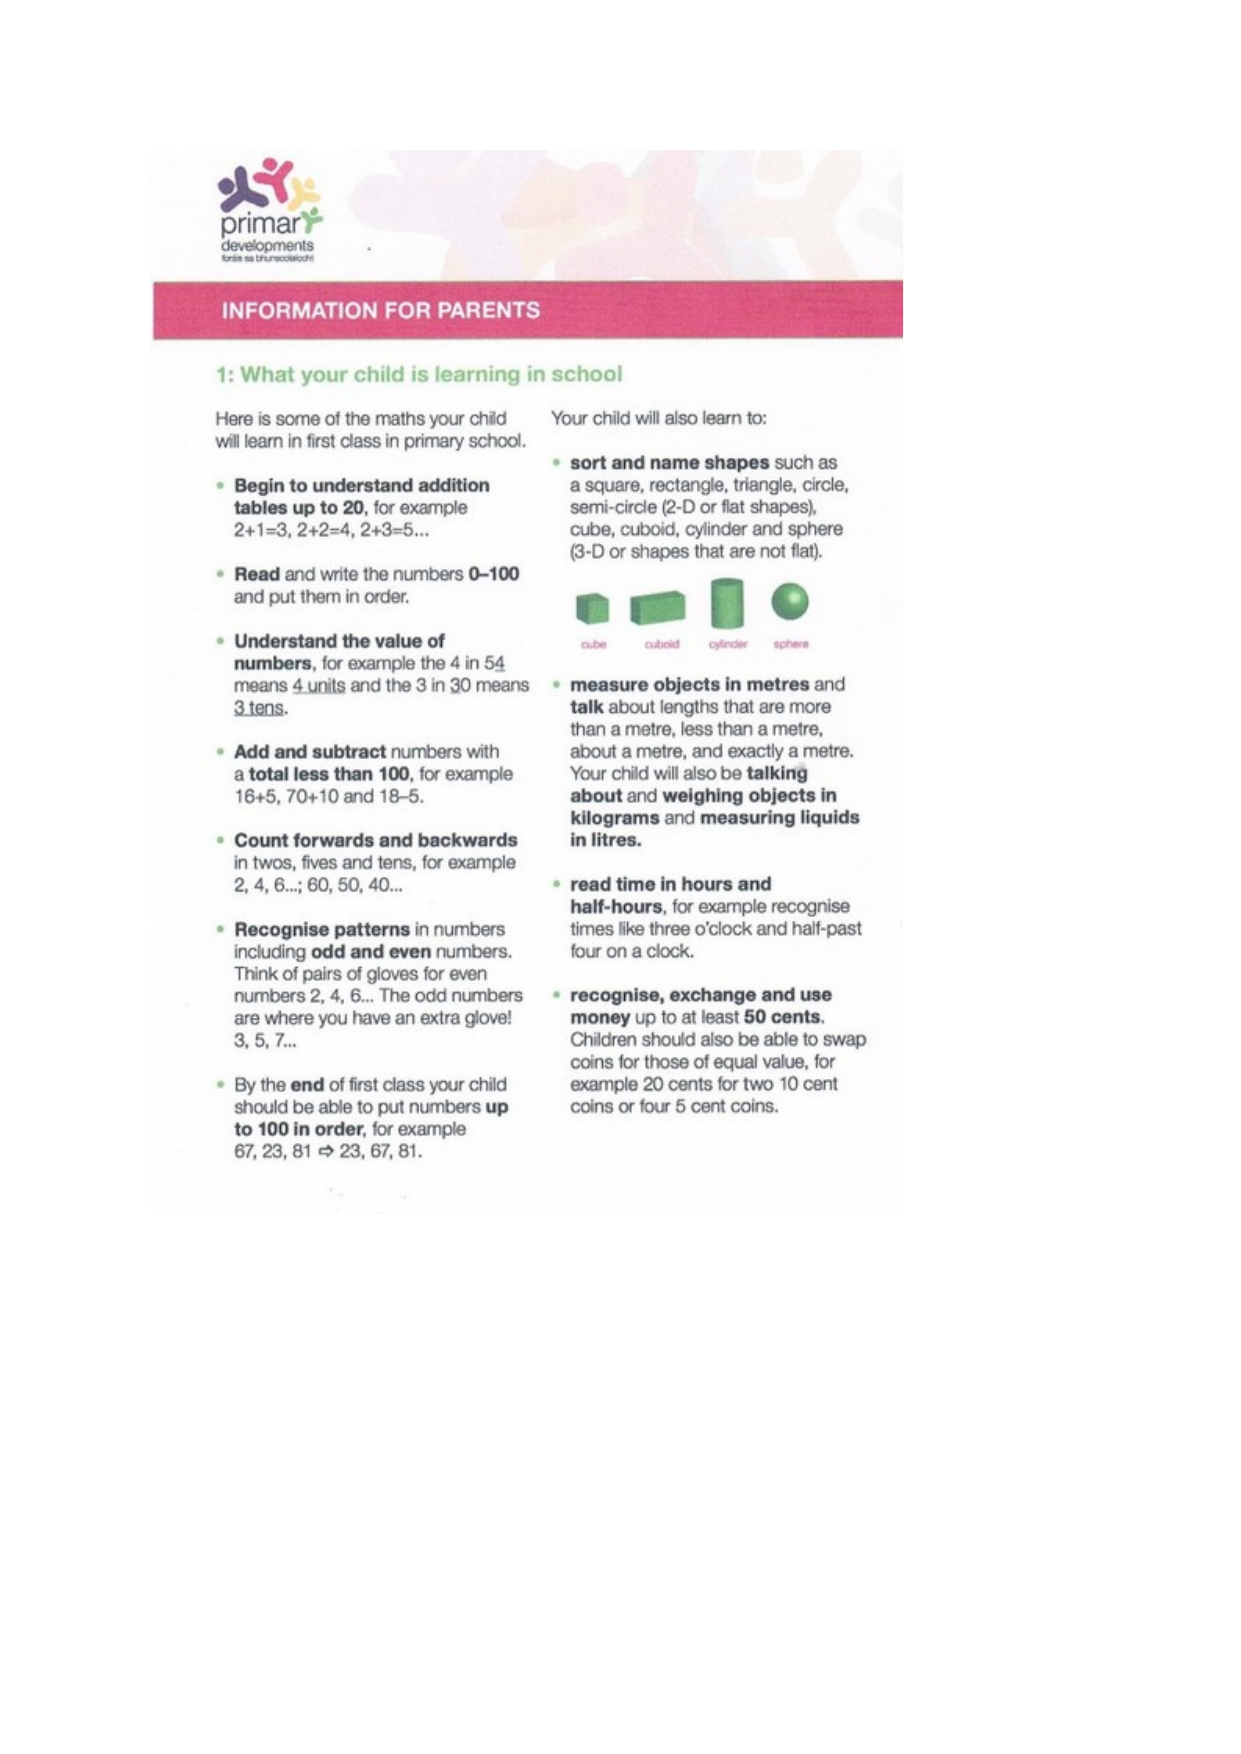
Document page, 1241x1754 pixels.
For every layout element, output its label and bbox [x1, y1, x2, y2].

picture [150, 150, 904, 1214]
